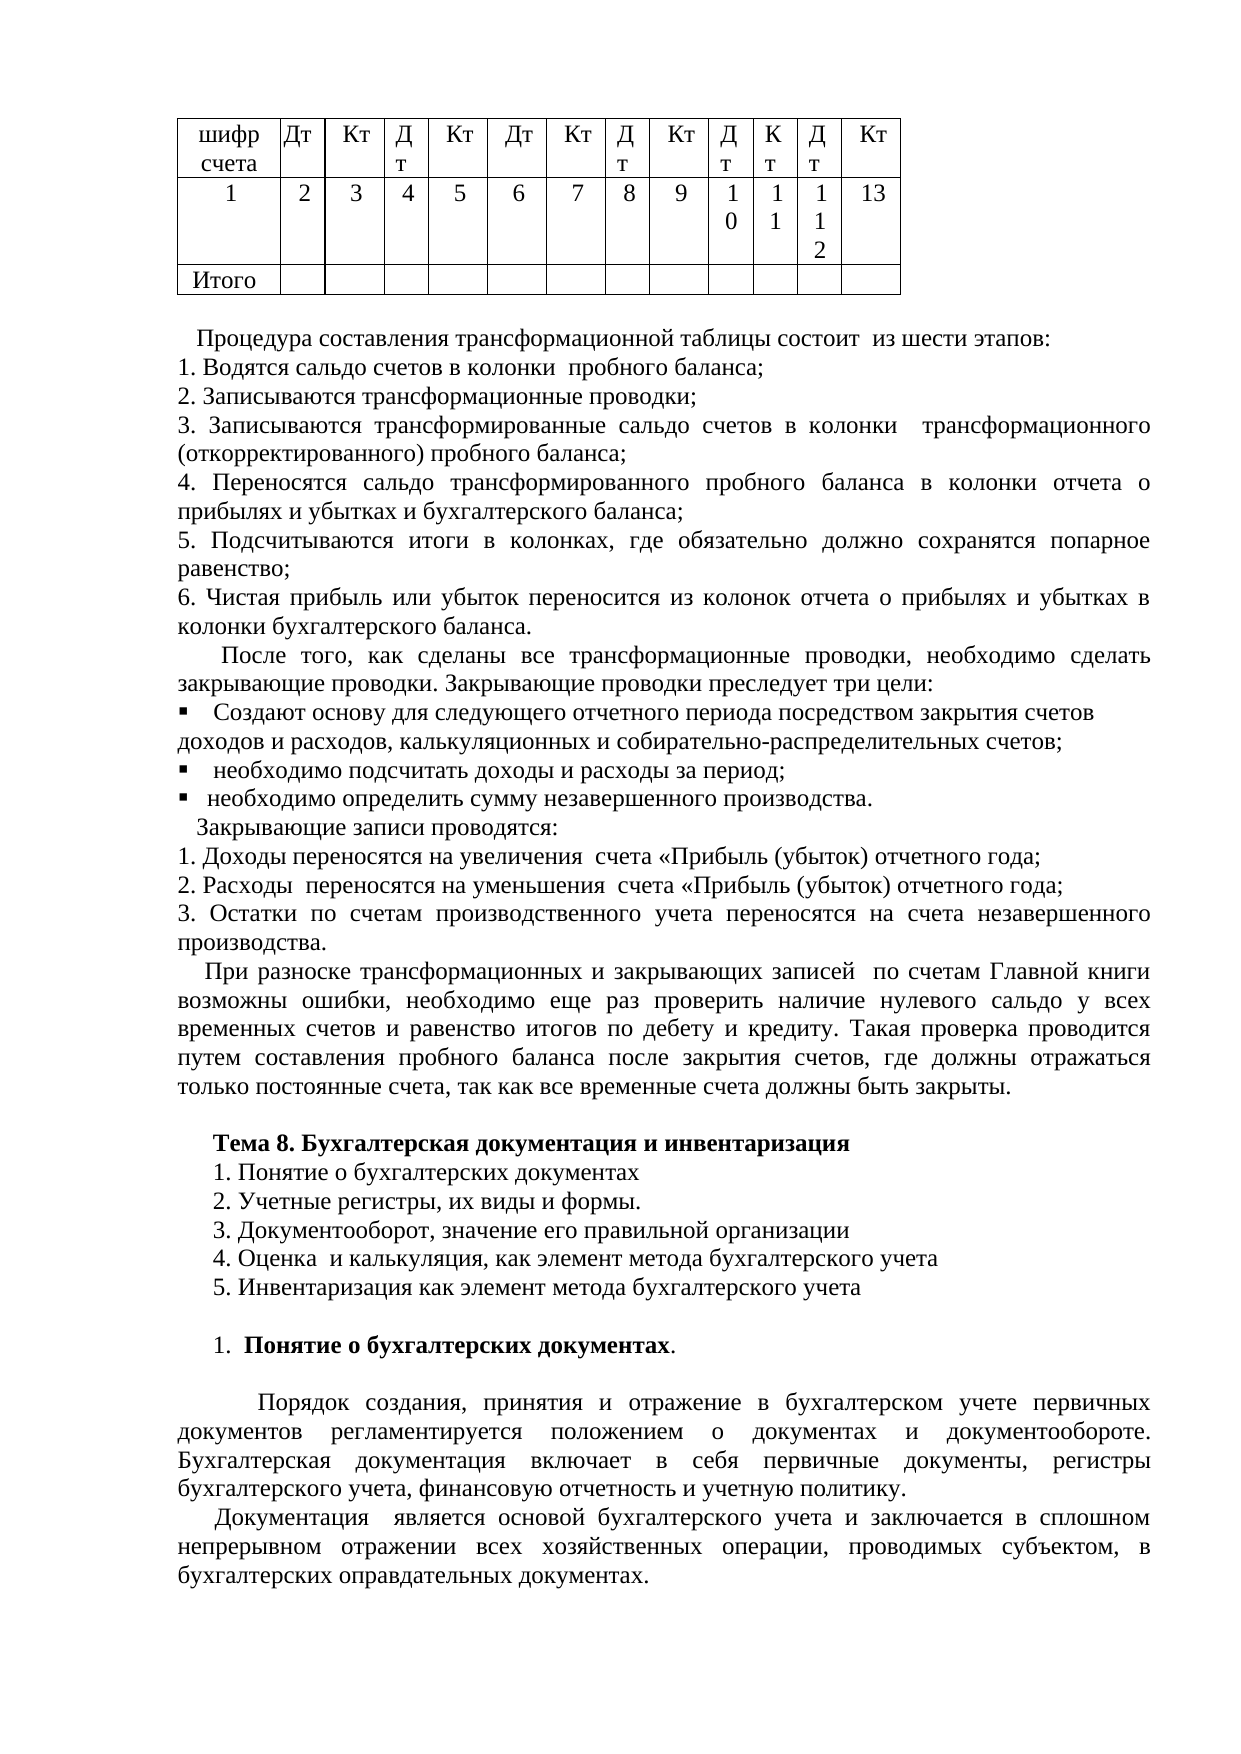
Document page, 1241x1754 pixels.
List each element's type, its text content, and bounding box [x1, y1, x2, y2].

text Порядок создания, принятия и отражение в бухгалтерском учете первичных документов регламентируется положением о документах и документообороте. Бухгалтерская документация включает в себя первичные документы, регистры бухгалтерского учета, финансовую отчетность и учетную политику. [177, 1358, 1152, 1502]
text 2. Расходы переносятся на уменьшения счета «Прибыль (убыток) отчетного года; [177, 870, 1152, 898]
table_cell Кт [326, 119, 384, 177]
table_cell 1 [178, 178, 280, 264]
table_cell 6 [488, 178, 546, 264]
table_cell [754, 265, 797, 294]
table_cell Итого [178, 265, 280, 294]
table_cell [547, 265, 605, 294]
table_cell 3 [326, 178, 384, 264]
list необходимо определить сумму незавершенного производства. [177, 783, 1152, 812]
text 2. Записываются трансформационные проводки; [177, 381, 1152, 410]
list необходимо подсчитать доходы и расходы за период; [177, 755, 1152, 783]
text 1. Понятие о бухгалтерских документах [177, 1157, 1152, 1186]
table_cell 112 [798, 178, 841, 264]
text Закрывающие записи проводятся: [177, 812, 1152, 841]
text 5. Инвентаризация как элемент метода бухгалтерского учета [177, 1272, 1152, 1301]
text 1. Доходы переносятся на увеличения счета «Прибыль (убыток) отчетного года; [177, 841, 1152, 870]
table_cell [281, 265, 324, 294]
text 6. Чистая прибыль или убыток переносится из колонок отчета о прибылях и убытках в колонки бухгалтерского баланса. [177, 582, 1152, 640]
table_cell [606, 265, 649, 294]
table_cell Дт [709, 119, 753, 177]
table_cell [429, 265, 487, 294]
text 3. Остатки по счетам производственного учета переносятся на счета незавершенного производства. [177, 898, 1152, 956]
table_cell 9 [650, 178, 708, 264]
table_cell Дт [798, 119, 841, 177]
list Создают основу для следующего отчетного периода посредством закрытия счетов доходов и расходов, калькуляционных и собирательно-распределительных счетов; [177, 697, 1152, 755]
table_cell 2 [281, 178, 324, 264]
table_cell [488, 265, 546, 294]
text 4. Оценка и калькуляция, как элемент метода бухгалтерского учета [177, 1243, 1152, 1272]
text Процедура составления трансформационной таблицы состоит из шести этапов: [177, 323, 1152, 352]
table_cell [385, 265, 428, 294]
table_cell 5 [429, 178, 487, 264]
text 1. Понятие о бухгалтерских документах. [177, 1330, 1152, 1358]
text 5. Подсчитываются итоги в колонках, где обязательно должно сохранятся попарное равенство; [177, 525, 1152, 582]
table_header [178, 119, 280, 177]
table_cell Кт [754, 119, 797, 177]
table_cell [709, 265, 753, 294]
table_cell Дт [606, 119, 649, 177]
table_cell Кт [547, 119, 605, 177]
table_cell [842, 265, 900, 294]
text После того, как сделаны все трансформационные проводки, необходимо сделать закрывающие проводки. Закрывающие проводки преследует три цели: [177, 640, 1152, 697]
table_cell Дт [281, 119, 324, 177]
text Документация является основой бухгалтерского учета и заключается в сплошном непрерывном отражении всех хозяйственных операции, проводимых субъектом, в бухгалтерских оправдательных документах. [177, 1502, 1152, 1588]
text 1. Водятся сальдо счетов в колонки пробного баланса; [177, 352, 1152, 381]
table_cell 4 [385, 178, 428, 264]
table_cell Кт [842, 119, 900, 177]
table_cell 7 [547, 178, 605, 264]
text 3. Записываются трансформированные сальдо счетов в колонки трансформационного (откорректированного) пробного баланса; [177, 410, 1152, 467]
text 2. Учетные регистры, их виды и формы. [177, 1186, 1152, 1215]
table_cell 13 [842, 178, 900, 264]
table_cell Кт [650, 119, 708, 177]
table_cell [326, 265, 384, 294]
text 4. Переносятся сальдо трансформированного пробного баланса в колонки отчета о прибылях и убытках и бухгалтерского баланса; [177, 467, 1152, 525]
table_cell Дт [385, 119, 428, 177]
table_cell 8 [606, 178, 649, 264]
table_cell [798, 265, 841, 294]
table_cell 10 [709, 178, 753, 264]
table_cell Кт [429, 119, 487, 177]
table_cell [650, 265, 708, 294]
text При разноске трансформационных и закрывающих записей по счетам Главной книги возможны ошибки, необходимо еще раз проверить наличие нулевого сальдо у всех временных счетов и равенство итогов по дебету и кредиту. Такая проверка проводится путем составления пробного баланса после закрытия счетов, где должны отражаться только постоянные счета, так как все временные счета должны быть закрыты. [177, 956, 1152, 1100]
text 3. Документооборот, значение его правильной организации [177, 1215, 1152, 1243]
table_cell Дт [488, 119, 546, 177]
table_cell 11 [754, 178, 797, 264]
text Тема 8. Бухгалтерская документация и инвентаризация [177, 1128, 1152, 1157]
